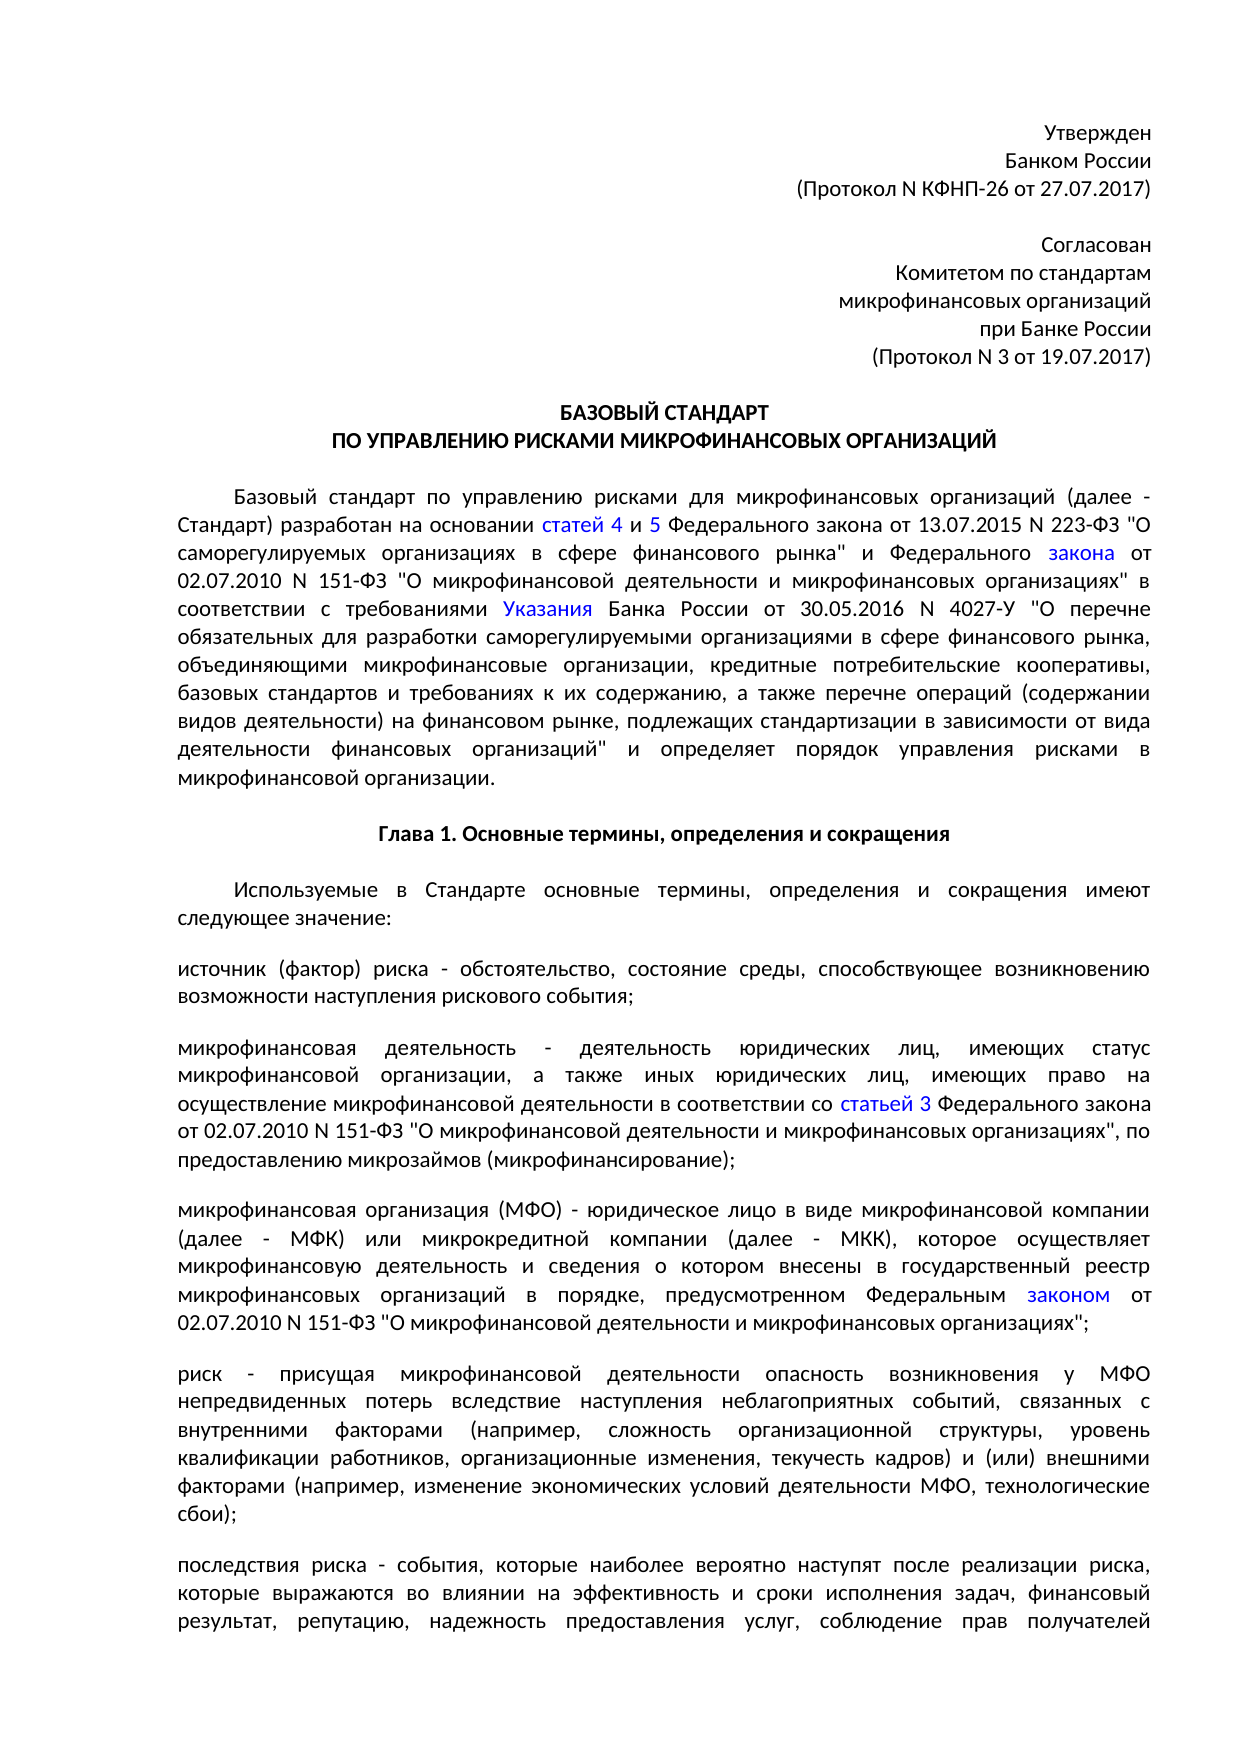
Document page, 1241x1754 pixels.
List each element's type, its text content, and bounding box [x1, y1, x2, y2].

title ПО УПРАВЛЕНИЮ РИСКАМИ МИКРОФИНАНСОВЫХ ОРГАНИЗАЦИЙ [177, 426, 1152, 454]
text риск - присущая микрофинансовой деятельности опасность возникновения у МФО непредвиденных потерь вследствие наступления неблагоприятных событий, связанных с внутренними факторами (например, сложность организационной структуры, уровень квалификации работников, организационные изменения, текучесть кадров) и (или) внешними факторами (например, изменение экономических условий деятельности МФО, технологические сбои); [177, 1359, 1152, 1527]
text источник (фактор) риска - обстоятельство, состояние среды, способствующее возникновению возможности наступления рискового события; [177, 954, 1152, 1010]
text Утвержден [177, 118, 1152, 146]
title БАЗОВЫЙ СТАНДАРТ [177, 398, 1152, 426]
title Глава 1. Основные термины, определения и сокращения [177, 819, 1152, 847]
text (Протокол N 3 от 19.07.2017) [177, 342, 1152, 370]
text Банком России [177, 146, 1152, 174]
text микрофинансовых организаций [177, 286, 1152, 314]
text (Протокол N КФНП-26 от 27.07.2017) [177, 174, 1152, 202]
text микрофинансовая организация (МФО) - юридическое лицо в виде микрофинансовой компании (далее - МФК) или микрокредитной компании (далее - МКК), которое осуществляет микрофинансовую деятельность и сведения о котором внесены в государственный реестр микрофинансовых организаций в порядке, предусмотренном Федеральным законом от 02.07.2010 N 151-ФЗ "О микрофинансовой деятельности и микрофинансовых организациях"; [177, 1196, 1152, 1336]
text Используемые в Стандарте основные термины, определения и сокращения имеют следующее значение: [177, 875, 1152, 931]
text Комитетом по стандартам [177, 258, 1152, 286]
text микрофинансовая деятельность - деятельность юридических лиц, имеющих статус микрофинансовой организации, а также иных юридических лиц, имеющих право на осуществление микрофинансовой деятельности в соответствии со статьей 3 Федерального закона от 02.07.2010 N 151-ФЗ "О микрофинансовой деятельности и микрофинансовых организациях", по предоставлению микрозаймов (микрофинансирование); [177, 1033, 1152, 1173]
text при Банке России [177, 314, 1152, 342]
text Согласован [177, 230, 1152, 258]
text Базовый стандарт по управлению рисками для микрофинансовых организаций (далее - Стандарт) разработан на основании статей 4 и 5 Федерального закона от 13.07.2015 N 223-ФЗ "О саморегулируемых организациях в сфере финансового рынка" и Федерального закона от 02.07.2010 N 151-ФЗ "О микрофинансовой деятельности и микрофинансовых организациях" в соответствии с требованиями Указания Банка России от 30.05.2016 N 4027-У "О перечне обязательных для разработки саморегулируемыми организациями в сфере финансового рынка, объединяющими микрофинансовые организации, кредитные потребительские кооперативы, базовых стандартов и требованиях к их содержанию, а также перечне операций (содержании видов деятельности) на финансовом рынке, подлежащих стандартизации в зависимости от вида деятельности финансовых организаций" и определяет порядок управления рисками в микрофинансовой организации. [177, 482, 1152, 791]
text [177, 1550, 1152, 1634]
